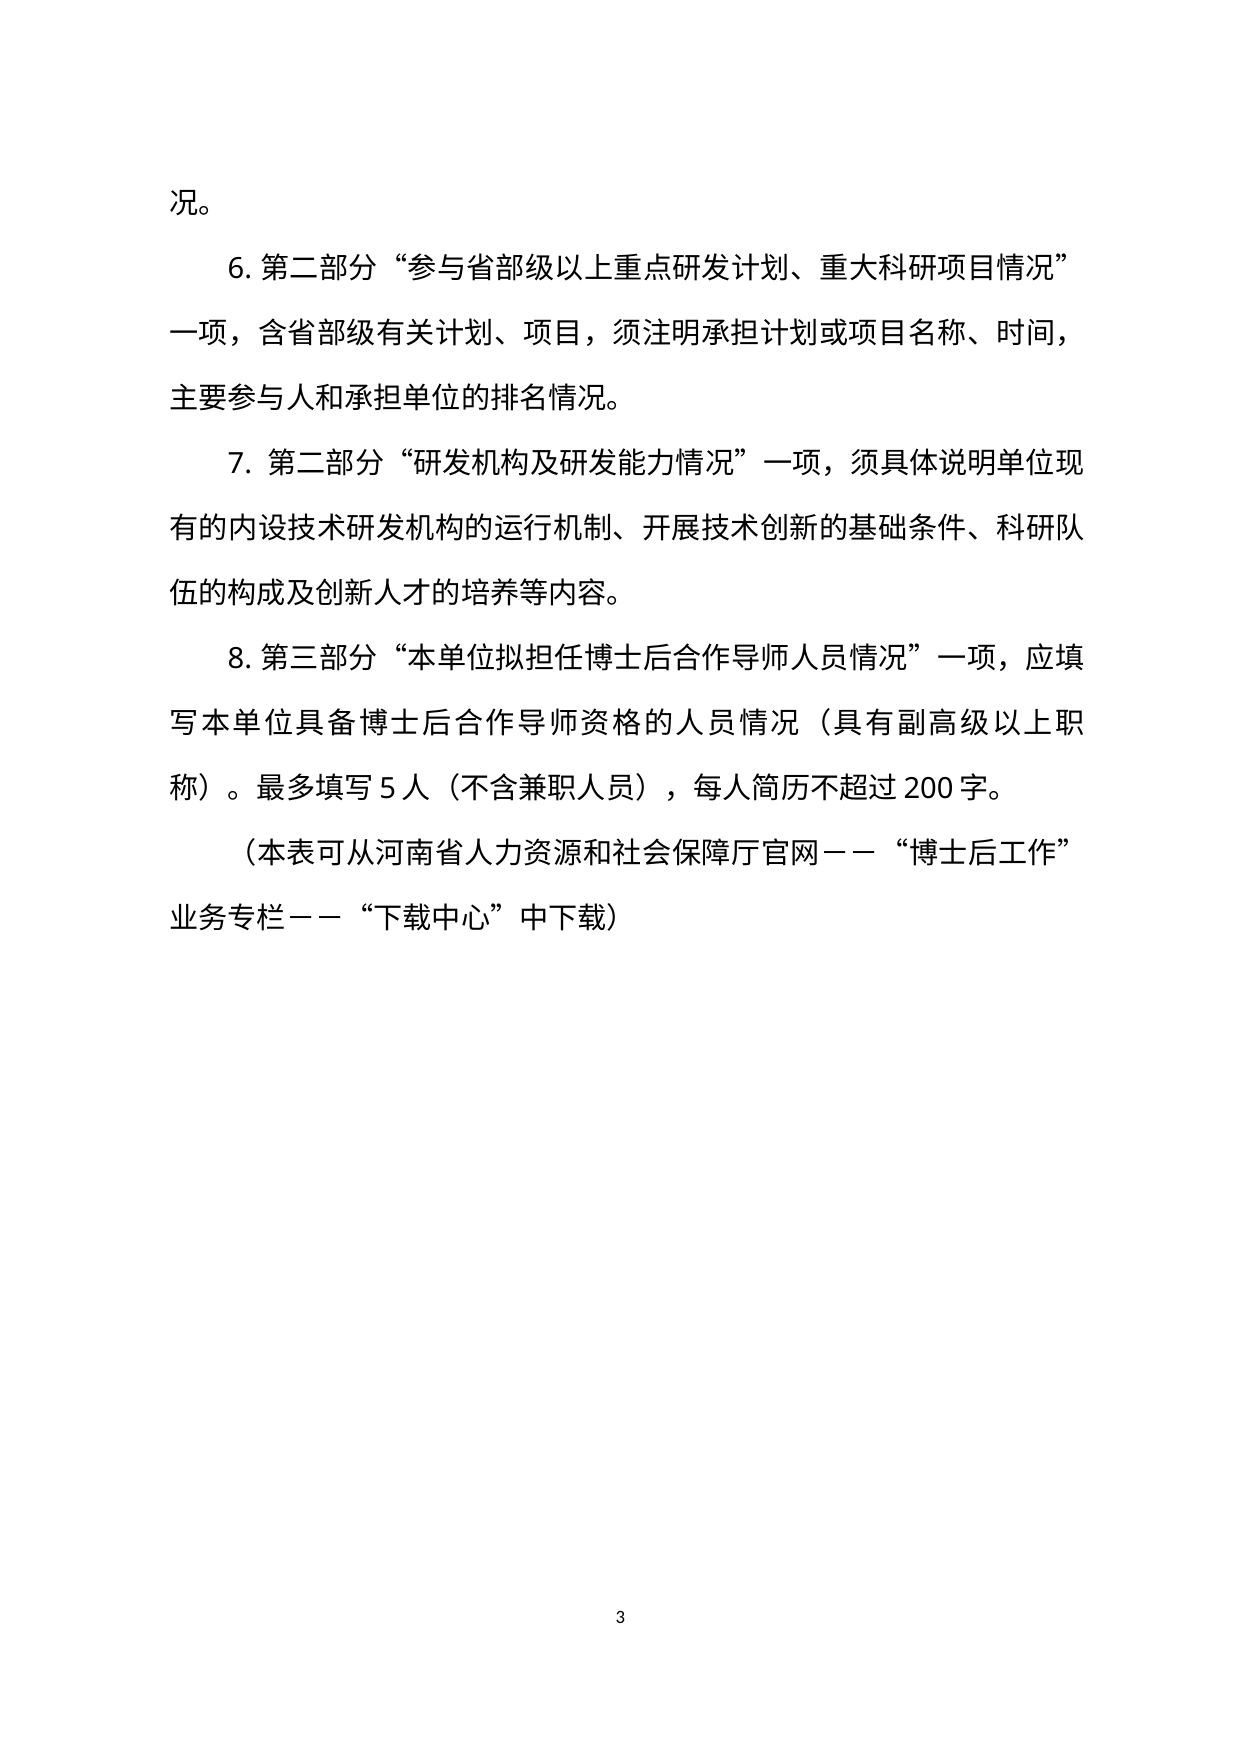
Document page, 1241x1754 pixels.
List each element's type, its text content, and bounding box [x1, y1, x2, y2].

text 7. 第二部分“研发机构及研发能力情况”一项，须具体说明单位现有的内设技术研发机构的运行机制、开展技术创新的基础条件、科研队伍的构成及创新人才的培养等内容。 [169, 428, 1087, 623]
text 6. 第二部分“参与省部级以上重点研发计划、重大科研项目情况”一项，含省部级有关计划、项目，须注明承担计划或项目名称、时间，主要参与人和承担单位的排名情况。 [169, 233, 1087, 428]
text （本表可从河南省人力资源和社会保障厅官网－－“博士后工作”业务专栏－－“下载中心”中下载） [169, 818, 1087, 948]
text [169, 168, 1087, 233]
text 8. 第三部分“本单位拟担任博士后合作导师人员情况”一项，应填写本单位具备博士后合作导师资格的人员情况（具有副高级以上职称）。最多填写5人（不含兼职人员），每人简历不超过200字。 [169, 623, 1087, 818]
